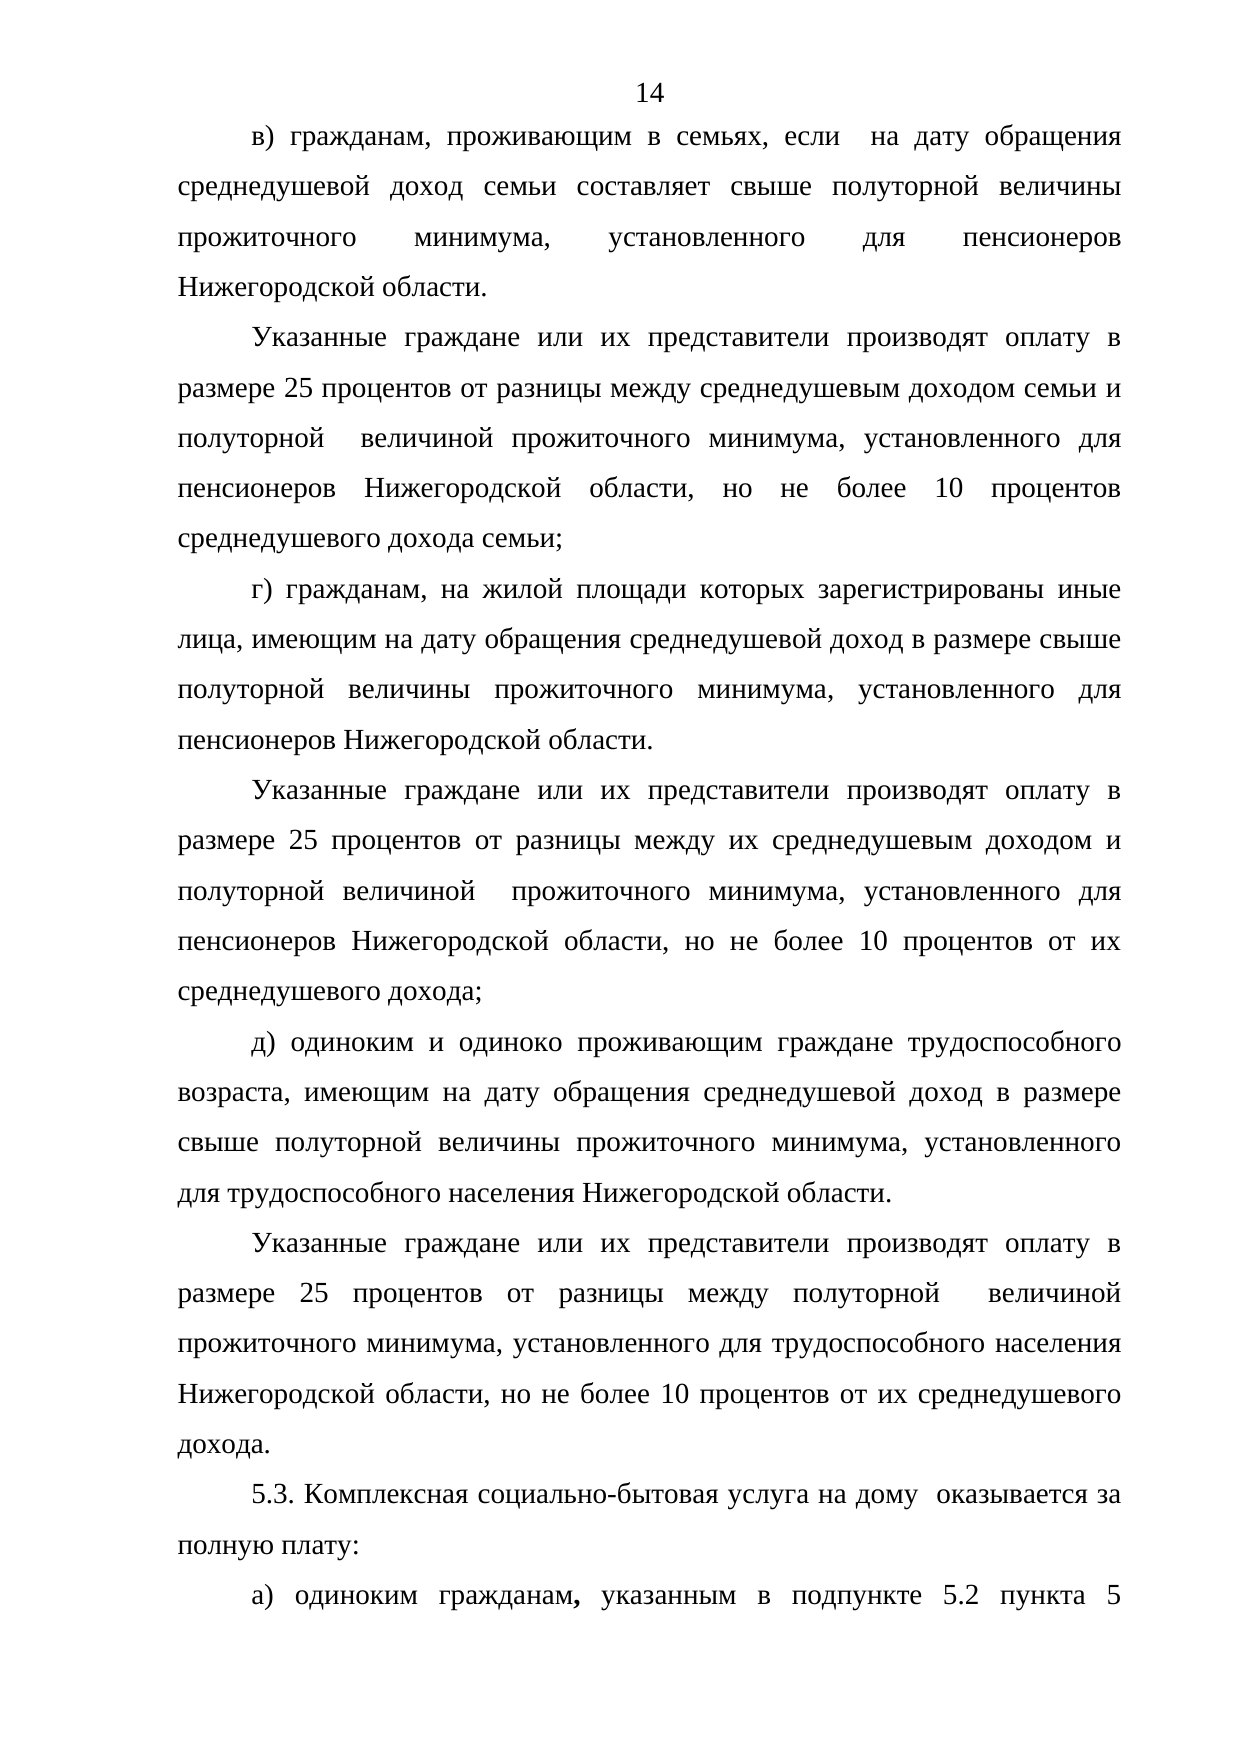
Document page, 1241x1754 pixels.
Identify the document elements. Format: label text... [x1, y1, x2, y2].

text в) гражданам, проживающим в семьях, если на дату обращения среднедушевой доход семьи составляет свыше полуторной величины прожиточного минимума, установленного для пенсионеров Нижегородской области. [177, 118, 1122, 303]
text Указанные граждане или их представители производят оплату в размере 25 процентов от разницы между среднедушевым доходом семьи и полуторной величиной прожиточного минимума, установленного для пенсионеров Нижегородской области, но не более 10 процентов среднедушевого дохода семьи; [177, 319, 1122, 554]
text д) одиноким и одиноко проживающим граждане трудоспособного возраста, имеющим на дату обращения среднедушевой доход в размере свыше полуторной величины прожиточного минимума, установленного для трудоспособного населения Нижегородской области. [177, 1024, 1122, 1208]
text г) гражданам, на жилой площади которых зарегистрированы иные лица, имеющим на дату обращения среднедушевой доход в размере свыше полуторной величины прожиточного минимума, установленного для пенсионеров Нижегородской области. [177, 571, 1122, 755]
text Указанные граждане или их представители производят оплату в размере 25 процентов от разницы между их среднедушевым доходом и полуторной величиной прожиточного минимума, установленного для пенсионеров Нижегородской области, но не более 10 процентов от их среднедушевого дохода; [177, 772, 1122, 1007]
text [177, 1577, 1122, 1611]
text Указанные граждане или их представители производят оплату в размере 25 процентов от разницы между полуторной величиной прожиточного минимума, установленного для трудоспособного населения Нижегородской области, но не более 10 процентов от их среднедушевого дохода. [177, 1225, 1122, 1460]
text 5.3. Комплексная социально-бытовая услуга на дому оказывается за полную плату: [177, 1477, 1122, 1560]
